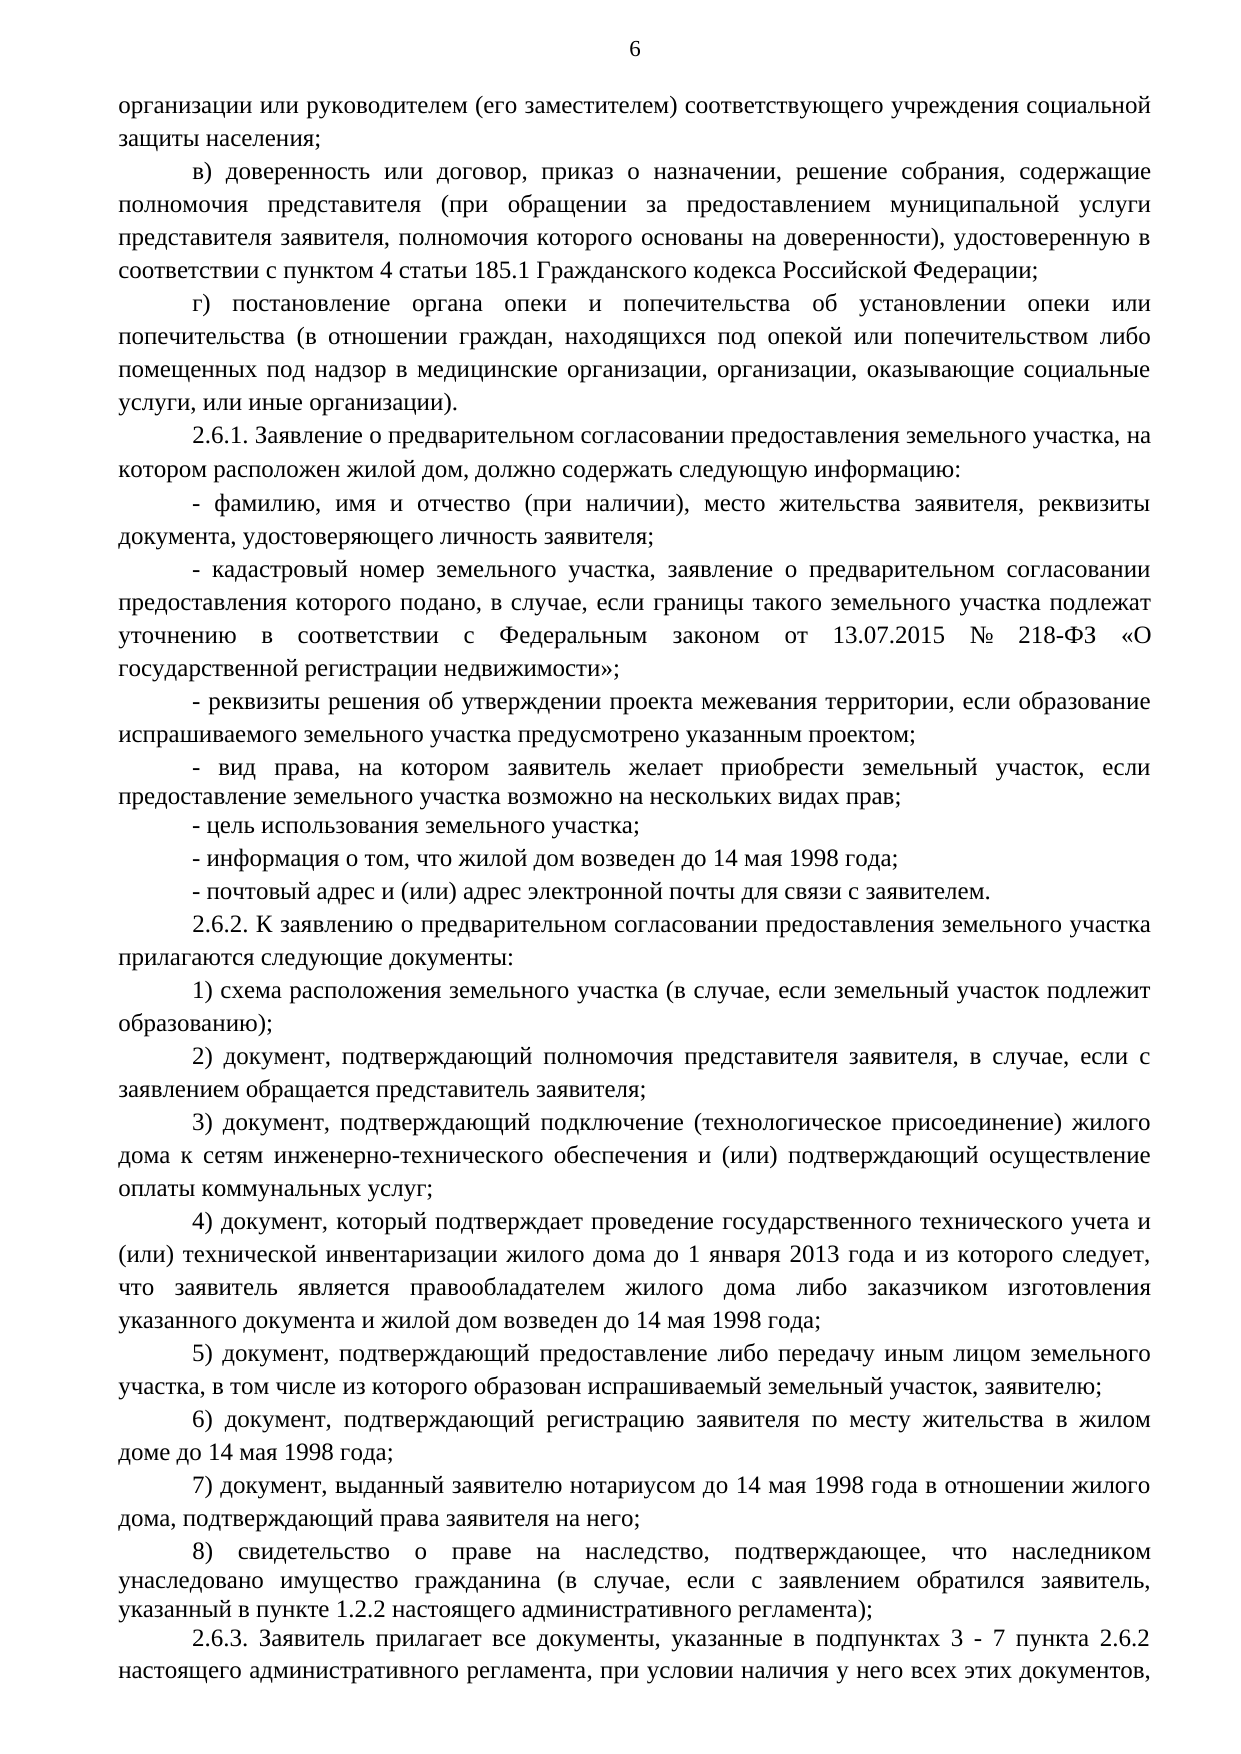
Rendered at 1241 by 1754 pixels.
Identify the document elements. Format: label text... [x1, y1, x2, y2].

text - кадастровый номер земельного участка, заявление о предварительном согласовании предоставления которого подано, в случае, если границы такого земельного участка подлежат уточнению в соответствии с Федеральным законом от 13.07.2015 № 218-ФЗ «О государственной регистрации недвижимости»; [118, 554, 1152, 682]
text 2.6.1. Заявление о предварительном согласовании предоставления земельного участка, на котором расположен жилой дом, должно содержать следующую информацию: [118, 420, 1152, 484]
text - информация о том, что жилой дом возведен до 14 мая 1998 года; [118, 843, 1152, 872]
text в) доверенность или договор, приказ о назначении, решение собрания, содержащие полномочия представителя (при обращении за предоставлением муниципальной услуги представителя заявителя, полномочия которого основаны на доверенности), удостоверенную в соответствии с пунктом 4 статьи 185.1 Гражданского кодекса Российской Федерации; [118, 156, 1152, 284]
text 7) документ, выданный заявителю нотариусом до 14 мая 1998 года в отношении жилого дома, подтверждающий права заявителя на него; [118, 1470, 1152, 1532]
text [118, 90, 1152, 152]
text 2.6.2. К заявлению о предварительном согласовании предоставления земельного участка прилагаются следующие документы: [118, 909, 1152, 971]
text г) постановление органа опеки и попечительства об установлении опеки или попечительства (в отношении граждан, находящихся под опекой или попечительством либо помещенных под надзор в медицинские организации, организации, оказывающие социальные услуги, или иные организации). [118, 288, 1152, 416]
text - почтовый адрес и (или) адрес электронной почты для связи с заявителем. [118, 876, 1152, 905]
text 2) документ, подтверждающий полномочия представителя заявителя, в случае, если с заявлением обращается представитель заявителя; [118, 1041, 1152, 1103]
text - цель использования земельного участка; [118, 810, 1152, 839]
text 5) документ, подтверждающий предоставление либо передачу иным лицом земельного участка, в том числе из которого образован испрашиваемый земельный участок, заявителю; [118, 1338, 1152, 1400]
text 4) документ, который подтверждает проведение государственного технического учета и (или) технической инвентаризации жилого дома до 1 января 2013 года и из которого следует, что заявитель является правообладателем жилого дома либо заказчиком изготовления указанного документа и жилой дом возведен до 14 мая 1998 года; [118, 1206, 1152, 1334]
text 8) свидетельство о праве на наследство, подтверждающее, что наследником унаследовано имущество гражданина (в случае, если с заявлением обратился заявитель, указанный в пункте 1.2.2 настоящего административного регламента); [118, 1536, 1152, 1623]
text 6) документ, подтверждающий регистрацию заявителя по месту жительства в жилом доме до 14 мая 1998 года; [118, 1404, 1152, 1466]
text - фамилию, имя и отчество (при наличии), место жительства заявителя, реквизиты документа, удостоверяющего личность заявителя; [118, 488, 1152, 550]
text 3) документ, подтверждающий подключение (технологическое присоединение) жилого дома к сетям инженерно-технического обеспечения и (или) подтверждающий осуществление оплаты коммунальных услуг; [118, 1107, 1152, 1202]
text - вид права, на котором заявитель желает приобрести земельный участок, если предоставление земельного участка возможно на нескольких видах прав; [118, 752, 1152, 810]
text - реквизиты решения об утверждении проекта межевания территории, если образование испрашиваемого земельного участка предусмотрено указанным проектом; [118, 686, 1152, 748]
text 1) схема расположения земельного участка (в случае, если земельный участок подлежит образованию); [118, 975, 1152, 1037]
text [118, 1623, 1152, 1684]
